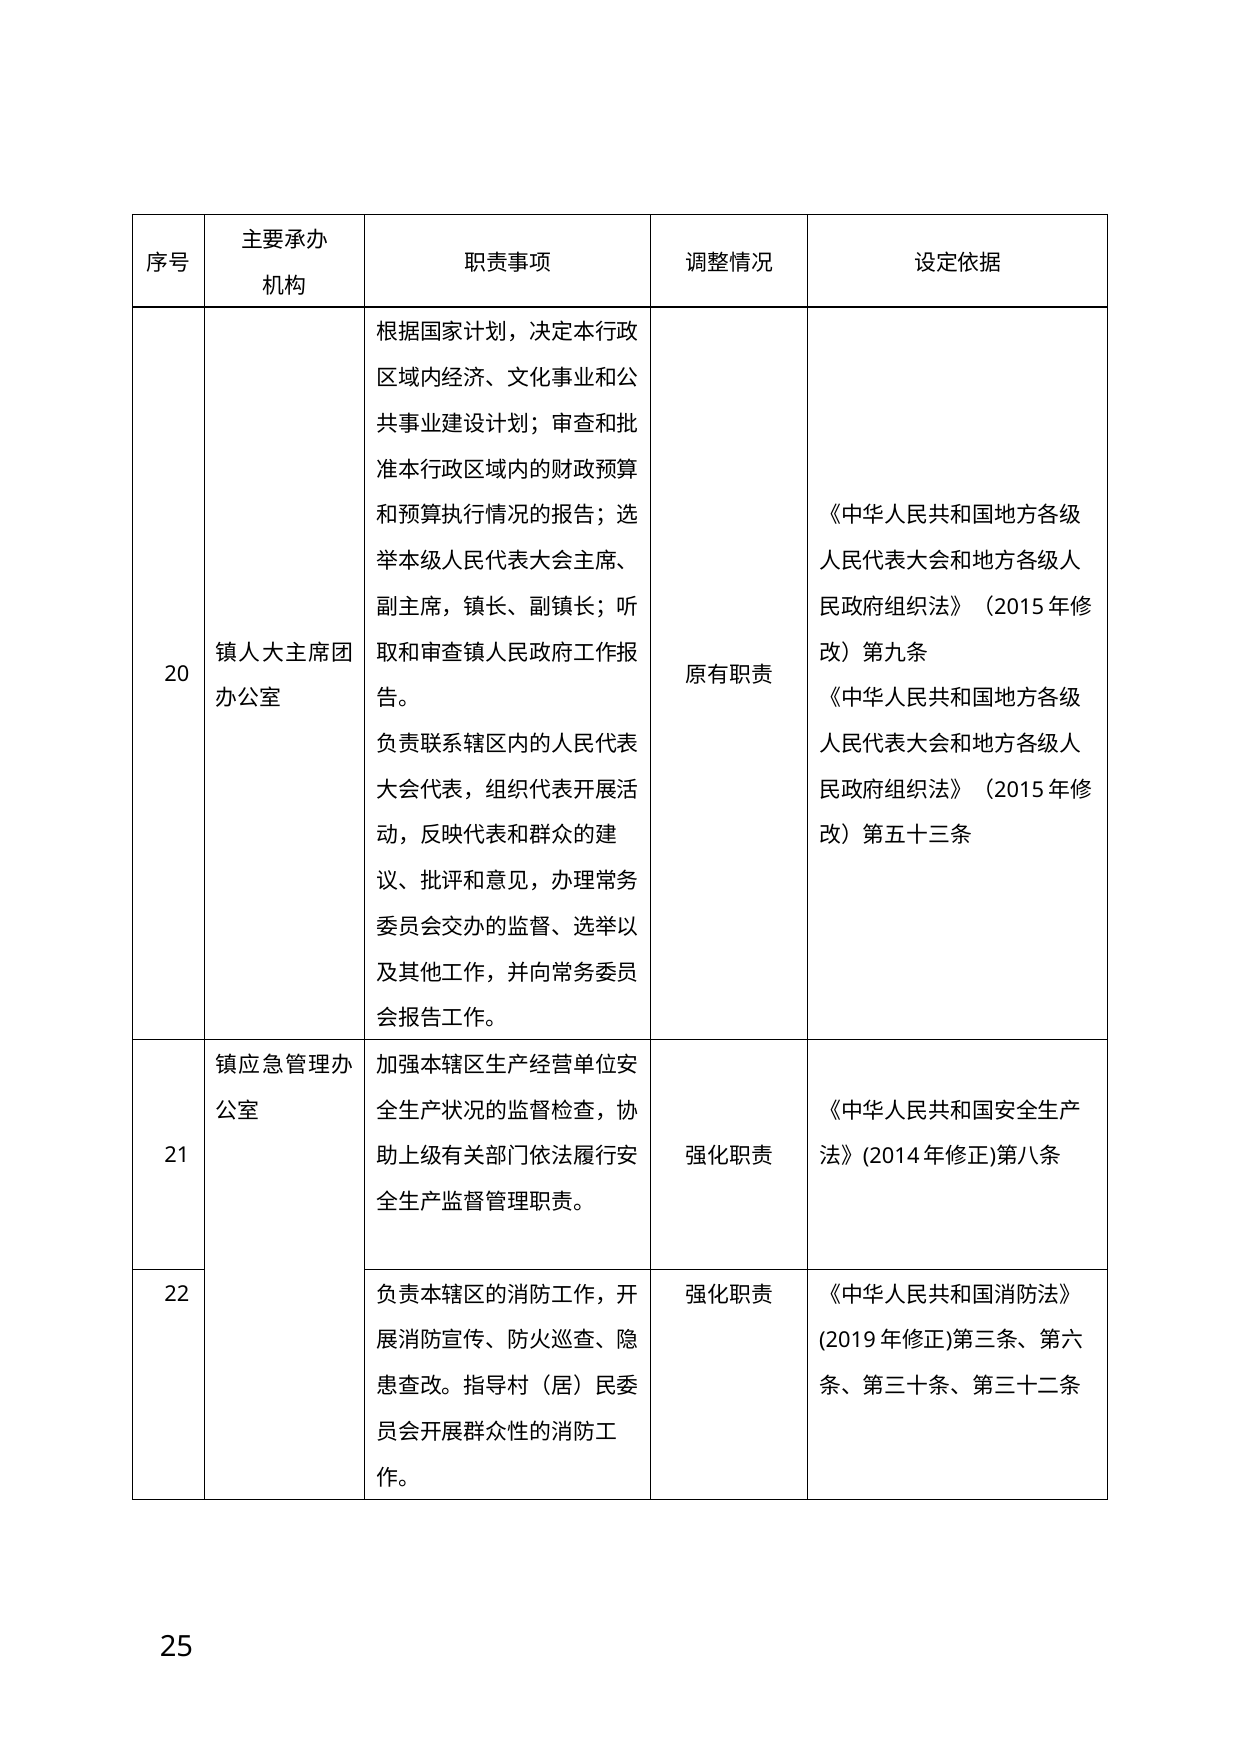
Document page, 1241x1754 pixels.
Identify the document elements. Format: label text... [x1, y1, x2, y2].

table_cell 加强本辖区生产经营单位安全生产状况的监督检查，协助上级有关部门依法履行安全生产监督管理职责。 [365, 1040, 650, 1269]
table_cell 《中华人民共和国安全生产法》(2014年修正)第八条 [808, 1040, 1107, 1269]
table_header 职责事项 [365, 215, 650, 306]
table_cell 强化职责 [651, 1040, 807, 1269]
table_cell 负责本辖区的消防工作，开展消防宣传、防火巡查、隐患查改。指导村（居）民委员会开展群众性的消防工作。 [365, 1270, 650, 1498]
table_cell [133, 1270, 204, 1498]
table_cell [133, 1040, 204, 1269]
table_cell 《中华人民共和国地方各级人民代表大会和地方各级人民政府组织法》（2015年修改）第九条 《中华人民共和国地方各级人民代表大会和地方各级人民政府组织法》（2015年修改）第五十三条 [808, 308, 1107, 1039]
table_cell 镇人大主席团办公室 [205, 308, 364, 1039]
table_header 主要承办 机构 [205, 215, 364, 306]
table_cell 强化职责 [651, 1270, 807, 1498]
table_header 设定依据 [808, 215, 1107, 306]
table_cell 镇应急管理办公室 [205, 1040, 364, 1498]
table_cell [133, 308, 204, 1039]
table_header 调整情况 [651, 215, 807, 306]
table_header 序号 [133, 215, 204, 306]
table_cell 根据国家计划，决定本行政区域内经济、文化事业和公共事业建设计划；审查和批准本行政区域内的财政预算和预算执行情况的报告；选举本级人民代表大会主席、副主席，镇长、副镇长；听取和审查镇人民政府工作报告。 负责联系辖区内的人民代表大会代表，组织代表开展活动，反映代表和群众的建议、批评和意见，办理常务委员会交办的监督、选举以及其他工作，并向常务委员会报告工作。 [365, 308, 650, 1039]
table_cell 《中华人民共和国消防法》(2019年修正)第三条、第六条、第三十条、第三十二条 [808, 1270, 1107, 1498]
table_cell 原有职责 [651, 308, 807, 1039]
